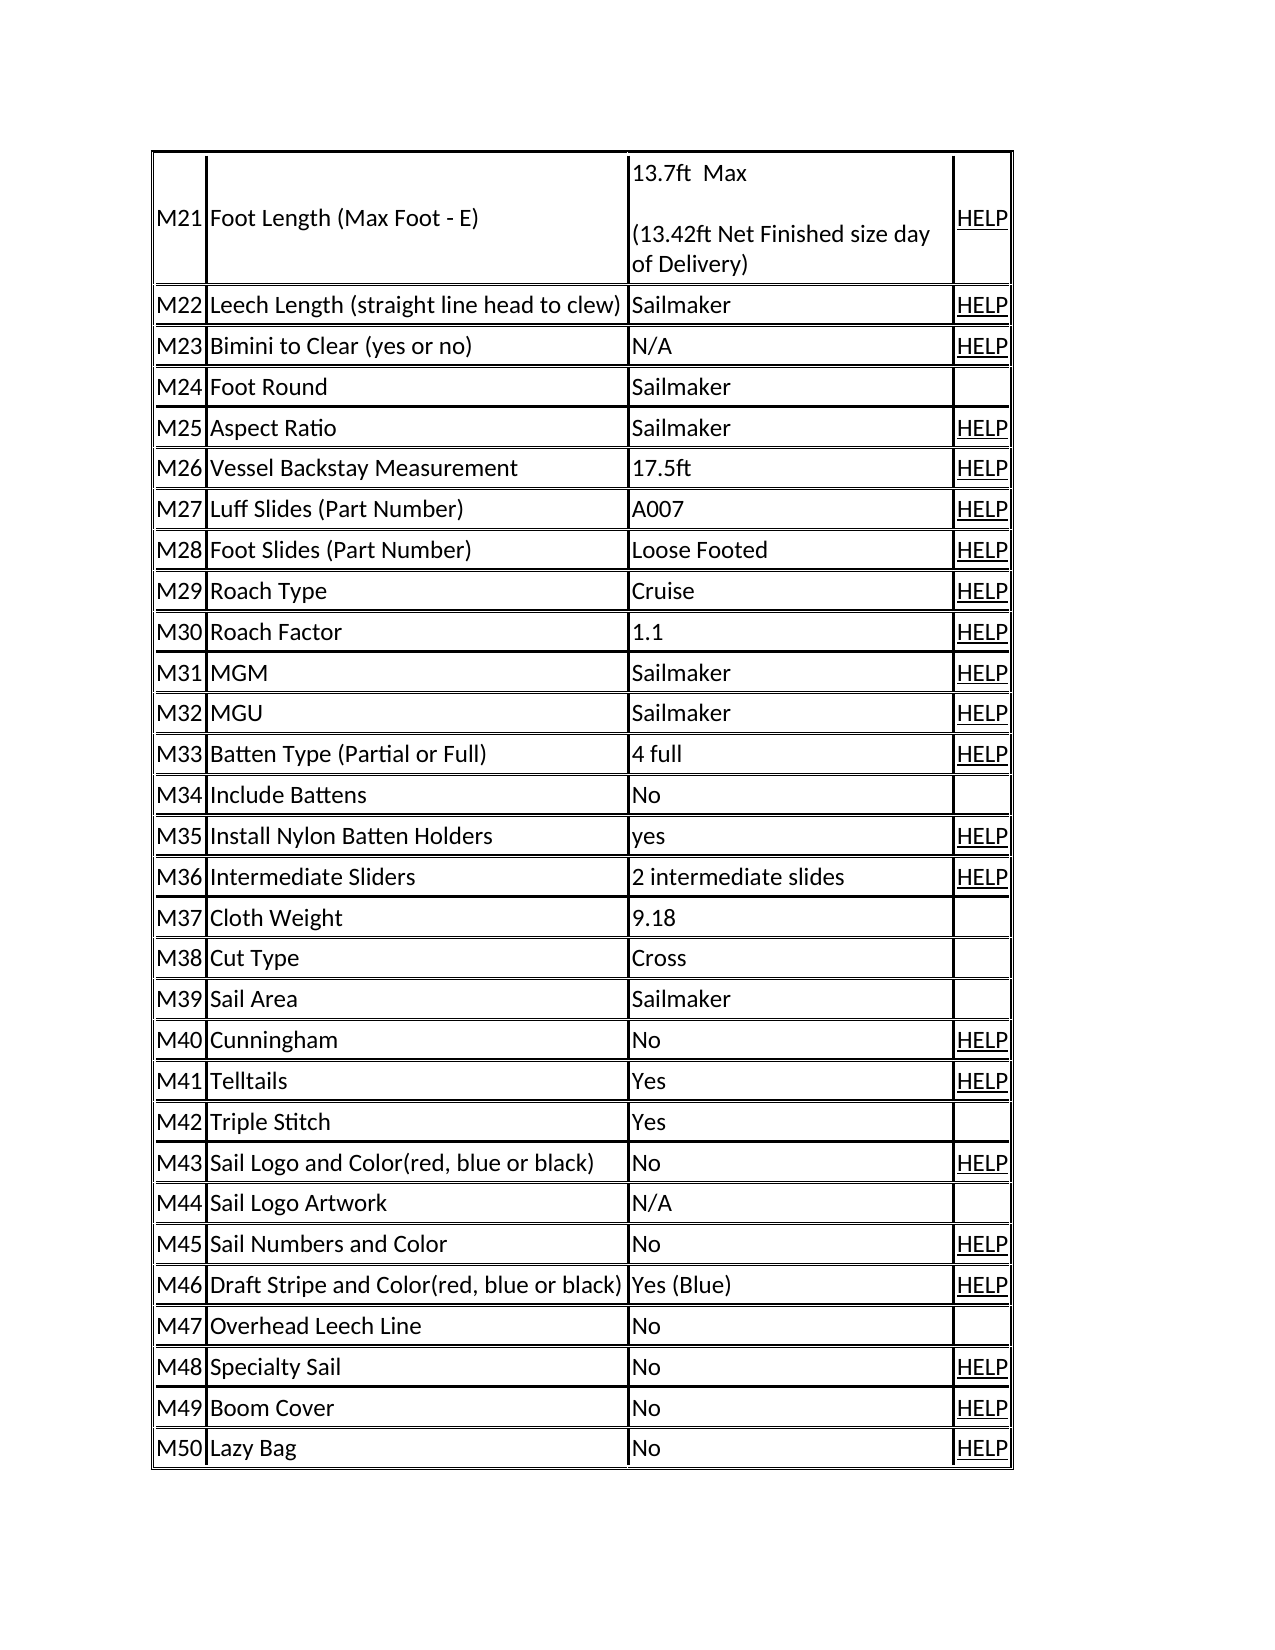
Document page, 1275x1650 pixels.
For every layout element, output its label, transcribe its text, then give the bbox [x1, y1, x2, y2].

table_cell Batten Type (Partial or Full) [208, 735, 627, 772]
table_cell [955, 1303, 1011, 1344]
table_cell N/A [630, 1184, 952, 1222]
table_cell Sail Logo Artwork [208, 1184, 627, 1222]
table_cell Loose Footed [630, 531, 952, 568]
table_cell HELP [955, 1018, 1011, 1058]
table_cell M41 [154, 1058, 205, 1099]
table_cell Cloth Weight [208, 898, 627, 936]
table_cell M48 [154, 1344, 205, 1385]
table_cell M33 [152, 732, 206, 772]
table_cell HELP [953, 1222, 1012, 1262]
table_cell 17.5ft [630, 449, 952, 487]
table_cell M35 [154, 813, 205, 854]
table_cell Vessel Backstay Measurement [208, 449, 627, 487]
table_cell Telltails [208, 1062, 627, 1099]
table_cell 2 intermediate slides [630, 858, 952, 895]
table_cell Sailmaker [630, 286, 952, 323]
table_cell M38 [152, 936, 206, 977]
table_cell Cross [630, 939, 952, 977]
table_cell [953, 977, 1012, 1017]
table_cell M32 [152, 691, 206, 732]
table_cell Triple Stitch [208, 1103, 627, 1140]
table_cell M43 [154, 1140, 205, 1181]
table_cell No [630, 1143, 952, 1181]
table_cell MGU [208, 694, 627, 732]
table_cell [955, 895, 1010, 936]
table_cell M25 [154, 405, 205, 446]
table_cell HELP [955, 528, 1011, 568]
table_cell M31 [154, 650, 205, 691]
table_cell MGM [208, 653, 627, 691]
table_cell M27 [152, 487, 206, 527]
table_cell N/A [630, 327, 952, 364]
table_cell M39 [152, 977, 206, 1017]
table_cell HELP [955, 854, 1011, 895]
table_cell M28 [154, 528, 205, 568]
table_cell Aspect Ratio [208, 408, 627, 446]
table_cell Sailmaker [630, 368, 952, 405]
table_cell No [630, 776, 952, 813]
table_cell Cruise [630, 572, 952, 609]
table_cell [955, 773, 1011, 813]
table_cell M22 [154, 283, 205, 323]
table_cell 4 full [630, 735, 952, 772]
table_cell HELP [955, 609, 1011, 650]
table_cell M46 [154, 1263, 205, 1303]
table_cell 9.18 [630, 898, 952, 936]
table_cell HELP [955, 283, 1011, 323]
table_cell [955, 1099, 1011, 1140]
table_cell HELP [953, 691, 1012, 732]
table_cell yes [630, 817, 952, 854]
table_cell Sail Logo and Color(red, blue or black) [208, 1143, 627, 1181]
table_cell Yes (Blue) [630, 1266, 952, 1303]
table_cell M26 [152, 446, 206, 487]
table_cell Foot Round [208, 368, 627, 405]
table_cell HELP [955, 1344, 1011, 1385]
table_cell [953, 1181, 1012, 1222]
table_cell HELP [953, 487, 1012, 527]
table_cell No [630, 1348, 952, 1385]
table_cell Cunningham [208, 1021, 627, 1058]
table_cell Overhead Leech Line [208, 1307, 627, 1344]
table_cell Sailmaker [630, 694, 952, 732]
table_cell A007 [630, 490, 952, 527]
table_cell No [630, 1307, 952, 1344]
table_cell M42 [154, 1099, 205, 1140]
table_cell M24 [154, 364, 205, 405]
table_cell Sailmaker [630, 653, 952, 691]
table_cell HELP [955, 1385, 1010, 1426]
table_cell [953, 936, 1012, 977]
table_cell M34 [154, 773, 205, 813]
table_cell No [628, 1429, 953, 1467]
table_cell Roach Factor [208, 613, 627, 650]
table_cell Sailmaker [630, 408, 952, 446]
table_cell Yes [630, 1103, 952, 1140]
table_cell HELP [955, 1263, 1011, 1303]
table_cell M37 [154, 895, 205, 936]
table_cell Bimini to Clear (yes or no) [208, 327, 627, 364]
table_cell No [630, 1225, 952, 1262]
table_cell 13.7ft Max (13.42ft Net Finished size day of Delivery) [628, 153, 953, 282]
table_cell Roach Type [208, 572, 627, 609]
table_cell HELP [955, 1058, 1011, 1099]
table_cell HELP [953, 446, 1012, 487]
table_cell Draft Stripe and Color(red, blue or black) [208, 1266, 627, 1303]
table_cell Intermediate Sliders [208, 858, 627, 895]
table_cell M40 [154, 1018, 205, 1058]
table_cell M21 [154, 153, 206, 282]
table_cell HELP [955, 650, 1010, 691]
table_cell Specialty Sail [208, 1348, 627, 1385]
table_cell HELP [955, 1140, 1010, 1181]
table_cell HELP [955, 568, 1011, 609]
table_cell Yes [630, 1062, 952, 1099]
table_cell No [630, 1021, 952, 1058]
table_cell HELP [953, 1426, 1012, 1467]
table_cell HELP [955, 405, 1010, 446]
table_cell No [630, 1388, 952, 1426]
table_cell Include Battens [208, 776, 627, 813]
table_cell M49 [154, 1385, 205, 1426]
table_cell M23 [154, 323, 205, 364]
table_cell M45 [152, 1222, 206, 1262]
table_cell M30 [154, 609, 205, 650]
table_cell Sail Area [208, 980, 627, 1017]
table_cell M29 [154, 568, 205, 609]
table_cell Sail Numbers and Color [208, 1225, 627, 1262]
table_cell M36 [154, 854, 205, 895]
table_cell Boom Cover [208, 1388, 627, 1426]
table_cell HELP [953, 732, 1012, 772]
table_cell 1.1 [630, 613, 952, 650]
table_cell Cut Type [208, 939, 627, 977]
table_cell HELP [955, 813, 1011, 854]
table_cell M44 [152, 1181, 206, 1222]
table_cell M47 [154, 1303, 205, 1344]
table_cell HELP [955, 323, 1011, 364]
table_cell HELP [953, 153, 1010, 282]
table_cell Lazy Bag [206, 1429, 628, 1467]
table_cell [955, 364, 1011, 405]
table_cell Install Nylon Batten Holders [208, 817, 627, 854]
table_cell Foot Length (Max Foot - E) [206, 152, 628, 282]
table_cell Luff Slides (Part Number) [208, 490, 627, 527]
table_cell Leech Length (straight line head to clew) [208, 286, 627, 323]
table_cell Foot Slides (Part Number) [208, 531, 627, 568]
table_cell Sailmaker [630, 980, 952, 1017]
table_cell M50 [152, 1426, 206, 1467]
